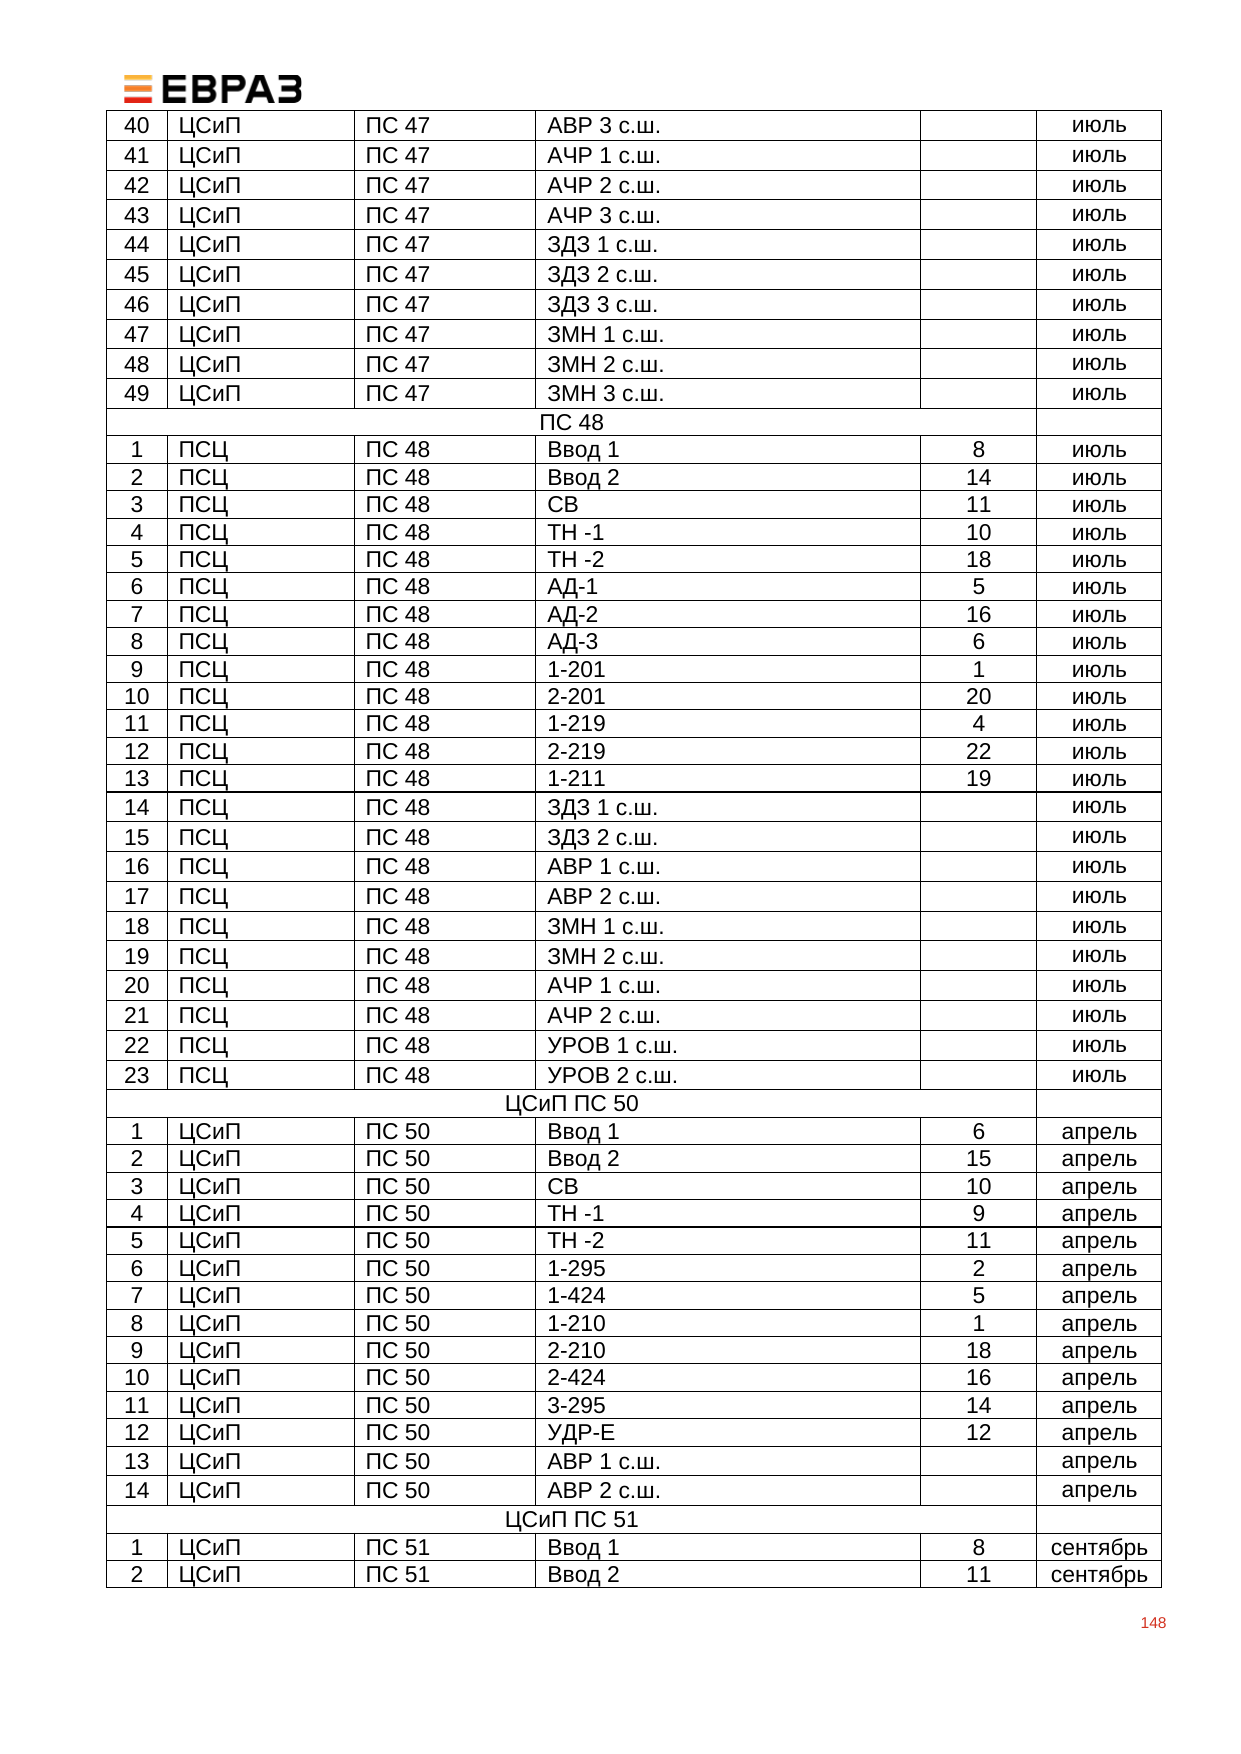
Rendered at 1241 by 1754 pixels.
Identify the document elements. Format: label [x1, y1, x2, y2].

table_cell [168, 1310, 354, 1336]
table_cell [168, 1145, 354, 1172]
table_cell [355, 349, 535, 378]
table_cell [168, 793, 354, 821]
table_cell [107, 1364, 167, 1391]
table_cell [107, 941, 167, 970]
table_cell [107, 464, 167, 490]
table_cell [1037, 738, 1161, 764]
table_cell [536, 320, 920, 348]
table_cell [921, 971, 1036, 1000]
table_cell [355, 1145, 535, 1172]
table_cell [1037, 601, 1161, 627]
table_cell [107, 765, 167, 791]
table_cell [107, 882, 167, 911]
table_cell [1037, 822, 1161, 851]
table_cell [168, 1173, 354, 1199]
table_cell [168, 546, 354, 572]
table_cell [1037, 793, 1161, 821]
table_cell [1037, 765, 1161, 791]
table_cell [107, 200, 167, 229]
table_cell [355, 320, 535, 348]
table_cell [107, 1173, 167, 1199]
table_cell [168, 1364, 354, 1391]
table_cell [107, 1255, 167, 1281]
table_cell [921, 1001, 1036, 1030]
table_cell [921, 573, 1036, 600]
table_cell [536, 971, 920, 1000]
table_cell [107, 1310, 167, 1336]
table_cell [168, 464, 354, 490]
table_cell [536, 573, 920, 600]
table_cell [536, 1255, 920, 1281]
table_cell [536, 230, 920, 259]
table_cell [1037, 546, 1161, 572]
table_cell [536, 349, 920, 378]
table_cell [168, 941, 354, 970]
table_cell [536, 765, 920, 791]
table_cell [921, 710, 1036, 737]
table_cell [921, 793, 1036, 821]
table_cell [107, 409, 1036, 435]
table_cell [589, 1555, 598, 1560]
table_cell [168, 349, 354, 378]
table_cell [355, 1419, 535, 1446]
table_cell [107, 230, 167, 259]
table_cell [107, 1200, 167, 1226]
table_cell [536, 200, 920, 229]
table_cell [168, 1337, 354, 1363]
picture [124, 75, 302, 103]
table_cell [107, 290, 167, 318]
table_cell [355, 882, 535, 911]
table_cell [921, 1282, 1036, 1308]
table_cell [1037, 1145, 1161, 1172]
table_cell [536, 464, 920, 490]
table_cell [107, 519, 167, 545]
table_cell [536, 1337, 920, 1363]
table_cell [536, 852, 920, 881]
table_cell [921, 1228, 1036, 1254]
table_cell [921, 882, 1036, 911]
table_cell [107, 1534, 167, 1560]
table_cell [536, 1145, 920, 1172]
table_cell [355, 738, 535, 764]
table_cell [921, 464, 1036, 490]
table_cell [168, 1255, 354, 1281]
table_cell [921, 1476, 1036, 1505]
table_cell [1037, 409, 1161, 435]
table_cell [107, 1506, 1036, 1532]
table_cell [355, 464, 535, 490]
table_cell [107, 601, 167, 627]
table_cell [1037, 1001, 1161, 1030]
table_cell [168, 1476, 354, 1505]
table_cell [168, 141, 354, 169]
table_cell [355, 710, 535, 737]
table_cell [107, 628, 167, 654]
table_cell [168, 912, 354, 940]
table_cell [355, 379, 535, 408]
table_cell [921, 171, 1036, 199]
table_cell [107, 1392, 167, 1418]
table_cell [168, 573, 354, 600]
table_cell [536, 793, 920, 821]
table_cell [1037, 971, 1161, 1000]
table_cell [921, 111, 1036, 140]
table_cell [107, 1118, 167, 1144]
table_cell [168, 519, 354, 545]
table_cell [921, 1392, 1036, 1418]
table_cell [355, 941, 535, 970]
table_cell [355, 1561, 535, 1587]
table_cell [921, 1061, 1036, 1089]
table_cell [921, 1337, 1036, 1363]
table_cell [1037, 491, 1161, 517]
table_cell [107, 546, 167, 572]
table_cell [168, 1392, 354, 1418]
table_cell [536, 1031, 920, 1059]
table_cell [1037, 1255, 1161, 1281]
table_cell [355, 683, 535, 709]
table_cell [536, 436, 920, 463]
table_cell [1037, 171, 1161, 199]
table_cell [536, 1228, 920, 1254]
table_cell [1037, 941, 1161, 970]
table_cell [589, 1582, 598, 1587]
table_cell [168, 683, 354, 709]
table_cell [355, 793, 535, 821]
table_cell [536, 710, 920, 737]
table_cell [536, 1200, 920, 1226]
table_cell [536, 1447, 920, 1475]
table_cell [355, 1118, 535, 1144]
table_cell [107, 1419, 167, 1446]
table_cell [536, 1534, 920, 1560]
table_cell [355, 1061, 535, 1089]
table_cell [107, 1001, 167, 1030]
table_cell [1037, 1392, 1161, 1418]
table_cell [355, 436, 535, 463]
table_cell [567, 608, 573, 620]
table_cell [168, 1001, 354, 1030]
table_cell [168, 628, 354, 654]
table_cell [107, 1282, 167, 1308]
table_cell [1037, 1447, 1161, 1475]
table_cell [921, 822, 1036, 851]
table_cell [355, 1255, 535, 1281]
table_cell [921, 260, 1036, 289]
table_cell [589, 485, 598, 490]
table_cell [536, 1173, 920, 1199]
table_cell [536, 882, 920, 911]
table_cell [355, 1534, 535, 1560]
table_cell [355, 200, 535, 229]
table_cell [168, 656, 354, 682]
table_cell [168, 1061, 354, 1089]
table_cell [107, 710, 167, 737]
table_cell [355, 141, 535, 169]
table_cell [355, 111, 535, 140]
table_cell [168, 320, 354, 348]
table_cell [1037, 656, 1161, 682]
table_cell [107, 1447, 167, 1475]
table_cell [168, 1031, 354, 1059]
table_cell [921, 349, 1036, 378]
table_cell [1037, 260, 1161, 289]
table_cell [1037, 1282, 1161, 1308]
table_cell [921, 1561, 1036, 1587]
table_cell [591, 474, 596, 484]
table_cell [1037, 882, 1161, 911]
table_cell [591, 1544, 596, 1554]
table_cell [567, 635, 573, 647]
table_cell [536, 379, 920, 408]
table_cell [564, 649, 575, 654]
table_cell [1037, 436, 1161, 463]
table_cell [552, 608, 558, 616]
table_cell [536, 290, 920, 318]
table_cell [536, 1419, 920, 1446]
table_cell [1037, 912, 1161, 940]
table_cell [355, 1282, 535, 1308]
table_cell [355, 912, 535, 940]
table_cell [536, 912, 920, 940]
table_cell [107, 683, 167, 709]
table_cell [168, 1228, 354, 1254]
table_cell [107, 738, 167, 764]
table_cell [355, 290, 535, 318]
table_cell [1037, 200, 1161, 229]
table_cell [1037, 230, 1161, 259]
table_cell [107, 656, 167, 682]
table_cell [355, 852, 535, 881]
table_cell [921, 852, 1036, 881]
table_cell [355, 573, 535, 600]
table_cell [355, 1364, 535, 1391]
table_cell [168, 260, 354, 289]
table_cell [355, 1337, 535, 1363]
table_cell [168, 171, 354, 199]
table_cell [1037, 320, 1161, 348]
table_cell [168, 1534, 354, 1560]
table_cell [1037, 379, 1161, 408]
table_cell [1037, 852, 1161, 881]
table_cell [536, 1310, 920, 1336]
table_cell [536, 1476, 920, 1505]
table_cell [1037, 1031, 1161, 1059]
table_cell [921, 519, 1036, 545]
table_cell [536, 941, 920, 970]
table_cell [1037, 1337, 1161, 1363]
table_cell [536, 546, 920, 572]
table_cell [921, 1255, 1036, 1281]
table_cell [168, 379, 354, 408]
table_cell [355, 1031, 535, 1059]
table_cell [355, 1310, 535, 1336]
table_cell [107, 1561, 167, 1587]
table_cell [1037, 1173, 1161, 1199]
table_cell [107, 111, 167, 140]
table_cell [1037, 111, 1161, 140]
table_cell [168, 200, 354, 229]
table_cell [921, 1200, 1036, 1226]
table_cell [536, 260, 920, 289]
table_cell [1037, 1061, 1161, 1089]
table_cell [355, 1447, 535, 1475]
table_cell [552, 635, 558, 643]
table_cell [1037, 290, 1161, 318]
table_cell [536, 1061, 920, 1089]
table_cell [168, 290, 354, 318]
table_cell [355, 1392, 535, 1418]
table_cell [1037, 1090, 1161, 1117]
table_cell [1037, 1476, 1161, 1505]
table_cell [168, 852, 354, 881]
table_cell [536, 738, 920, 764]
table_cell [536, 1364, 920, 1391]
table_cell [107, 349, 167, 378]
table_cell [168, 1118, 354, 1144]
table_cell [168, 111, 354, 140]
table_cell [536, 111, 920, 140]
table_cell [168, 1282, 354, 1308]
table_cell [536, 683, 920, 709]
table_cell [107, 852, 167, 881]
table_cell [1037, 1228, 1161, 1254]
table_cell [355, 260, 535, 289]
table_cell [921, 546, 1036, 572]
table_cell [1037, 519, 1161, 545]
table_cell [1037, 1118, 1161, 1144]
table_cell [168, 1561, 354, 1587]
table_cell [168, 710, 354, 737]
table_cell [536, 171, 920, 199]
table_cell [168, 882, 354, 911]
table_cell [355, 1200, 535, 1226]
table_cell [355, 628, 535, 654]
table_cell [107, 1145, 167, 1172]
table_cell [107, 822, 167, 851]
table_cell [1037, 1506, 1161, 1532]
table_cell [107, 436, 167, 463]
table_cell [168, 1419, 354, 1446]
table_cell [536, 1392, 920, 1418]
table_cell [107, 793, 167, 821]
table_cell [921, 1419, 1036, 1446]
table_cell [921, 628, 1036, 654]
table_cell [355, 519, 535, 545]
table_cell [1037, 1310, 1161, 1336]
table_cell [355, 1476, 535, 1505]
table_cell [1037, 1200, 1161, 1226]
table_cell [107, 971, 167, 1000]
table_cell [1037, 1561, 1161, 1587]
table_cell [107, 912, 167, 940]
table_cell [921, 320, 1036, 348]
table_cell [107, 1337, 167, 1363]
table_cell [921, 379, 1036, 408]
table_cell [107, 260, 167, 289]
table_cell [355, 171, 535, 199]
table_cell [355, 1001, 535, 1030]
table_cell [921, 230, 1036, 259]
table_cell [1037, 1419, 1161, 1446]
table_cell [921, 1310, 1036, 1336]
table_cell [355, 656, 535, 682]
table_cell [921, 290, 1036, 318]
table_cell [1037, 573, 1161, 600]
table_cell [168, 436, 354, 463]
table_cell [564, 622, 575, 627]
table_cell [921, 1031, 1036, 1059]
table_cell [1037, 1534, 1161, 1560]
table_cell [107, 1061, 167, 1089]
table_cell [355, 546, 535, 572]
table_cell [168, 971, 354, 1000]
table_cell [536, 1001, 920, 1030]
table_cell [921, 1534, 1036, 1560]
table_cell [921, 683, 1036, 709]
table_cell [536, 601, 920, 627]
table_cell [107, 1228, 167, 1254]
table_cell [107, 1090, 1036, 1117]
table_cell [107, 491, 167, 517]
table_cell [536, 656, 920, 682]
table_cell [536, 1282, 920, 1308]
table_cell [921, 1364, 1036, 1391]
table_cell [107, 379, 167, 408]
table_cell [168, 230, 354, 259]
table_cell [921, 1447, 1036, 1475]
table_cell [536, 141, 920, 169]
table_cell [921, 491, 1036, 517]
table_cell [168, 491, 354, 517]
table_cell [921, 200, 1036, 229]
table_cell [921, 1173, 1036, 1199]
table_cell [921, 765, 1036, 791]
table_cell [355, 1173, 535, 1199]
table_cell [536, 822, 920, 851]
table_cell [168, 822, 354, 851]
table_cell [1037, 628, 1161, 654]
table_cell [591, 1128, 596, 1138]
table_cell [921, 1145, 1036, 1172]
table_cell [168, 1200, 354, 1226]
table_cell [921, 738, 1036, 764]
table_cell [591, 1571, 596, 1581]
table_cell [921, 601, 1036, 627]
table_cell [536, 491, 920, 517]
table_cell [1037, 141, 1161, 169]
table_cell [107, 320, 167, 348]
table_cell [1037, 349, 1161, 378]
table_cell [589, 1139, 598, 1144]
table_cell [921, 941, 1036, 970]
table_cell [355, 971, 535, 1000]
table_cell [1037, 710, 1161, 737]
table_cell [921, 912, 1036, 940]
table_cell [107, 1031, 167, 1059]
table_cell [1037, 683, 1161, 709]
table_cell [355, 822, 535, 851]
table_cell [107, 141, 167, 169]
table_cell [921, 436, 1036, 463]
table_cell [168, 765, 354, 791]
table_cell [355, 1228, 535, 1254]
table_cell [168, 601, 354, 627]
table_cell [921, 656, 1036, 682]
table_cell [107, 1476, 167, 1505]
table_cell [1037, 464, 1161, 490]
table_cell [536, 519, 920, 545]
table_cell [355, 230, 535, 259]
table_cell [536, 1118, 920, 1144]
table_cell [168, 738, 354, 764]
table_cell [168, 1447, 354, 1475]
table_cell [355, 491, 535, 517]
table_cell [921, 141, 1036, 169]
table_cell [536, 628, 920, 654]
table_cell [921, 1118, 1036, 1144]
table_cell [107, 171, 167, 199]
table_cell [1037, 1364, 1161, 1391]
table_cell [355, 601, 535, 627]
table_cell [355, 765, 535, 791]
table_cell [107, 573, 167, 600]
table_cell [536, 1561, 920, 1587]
